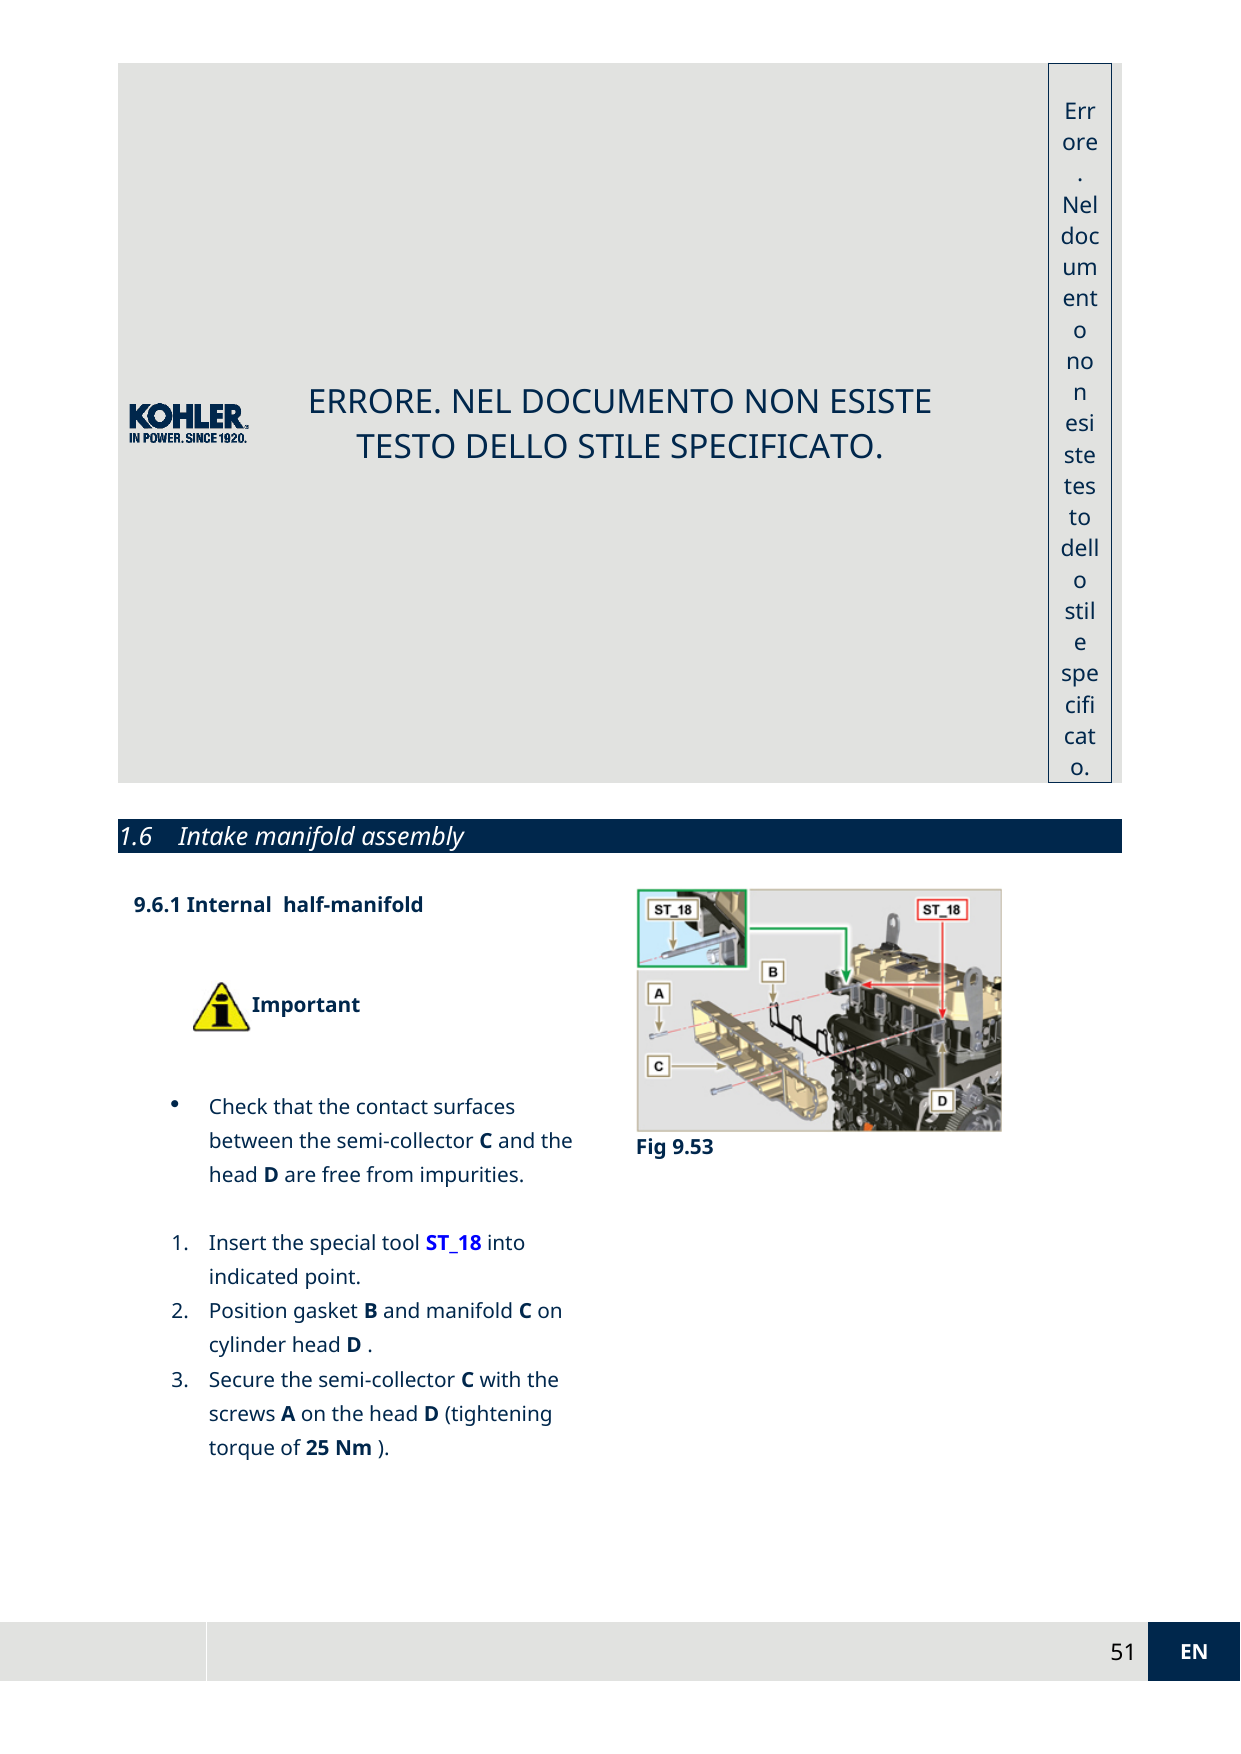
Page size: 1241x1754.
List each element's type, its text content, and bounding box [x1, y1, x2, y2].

subtitle Intake manifold assembly [118, 819, 1122, 853]
table_header Fig 9.53 [620, 872, 1122, 1479]
picture [192, 980, 252, 1032]
picture [635, 887, 1002, 1133]
table_header 9.6.1 Internal half-manifold Important Check that the contact surfaces between the semi-collector C and the head D are free from impurities. Insert the special tool ST_18 into indicated point. Position gasket B and manifold C on cylinder head D . Secure the semi-collector C with the screws A on the head D (tightening torque of 25 Nm ). [118, 872, 620, 1479]
picture [129, 403, 249, 443]
